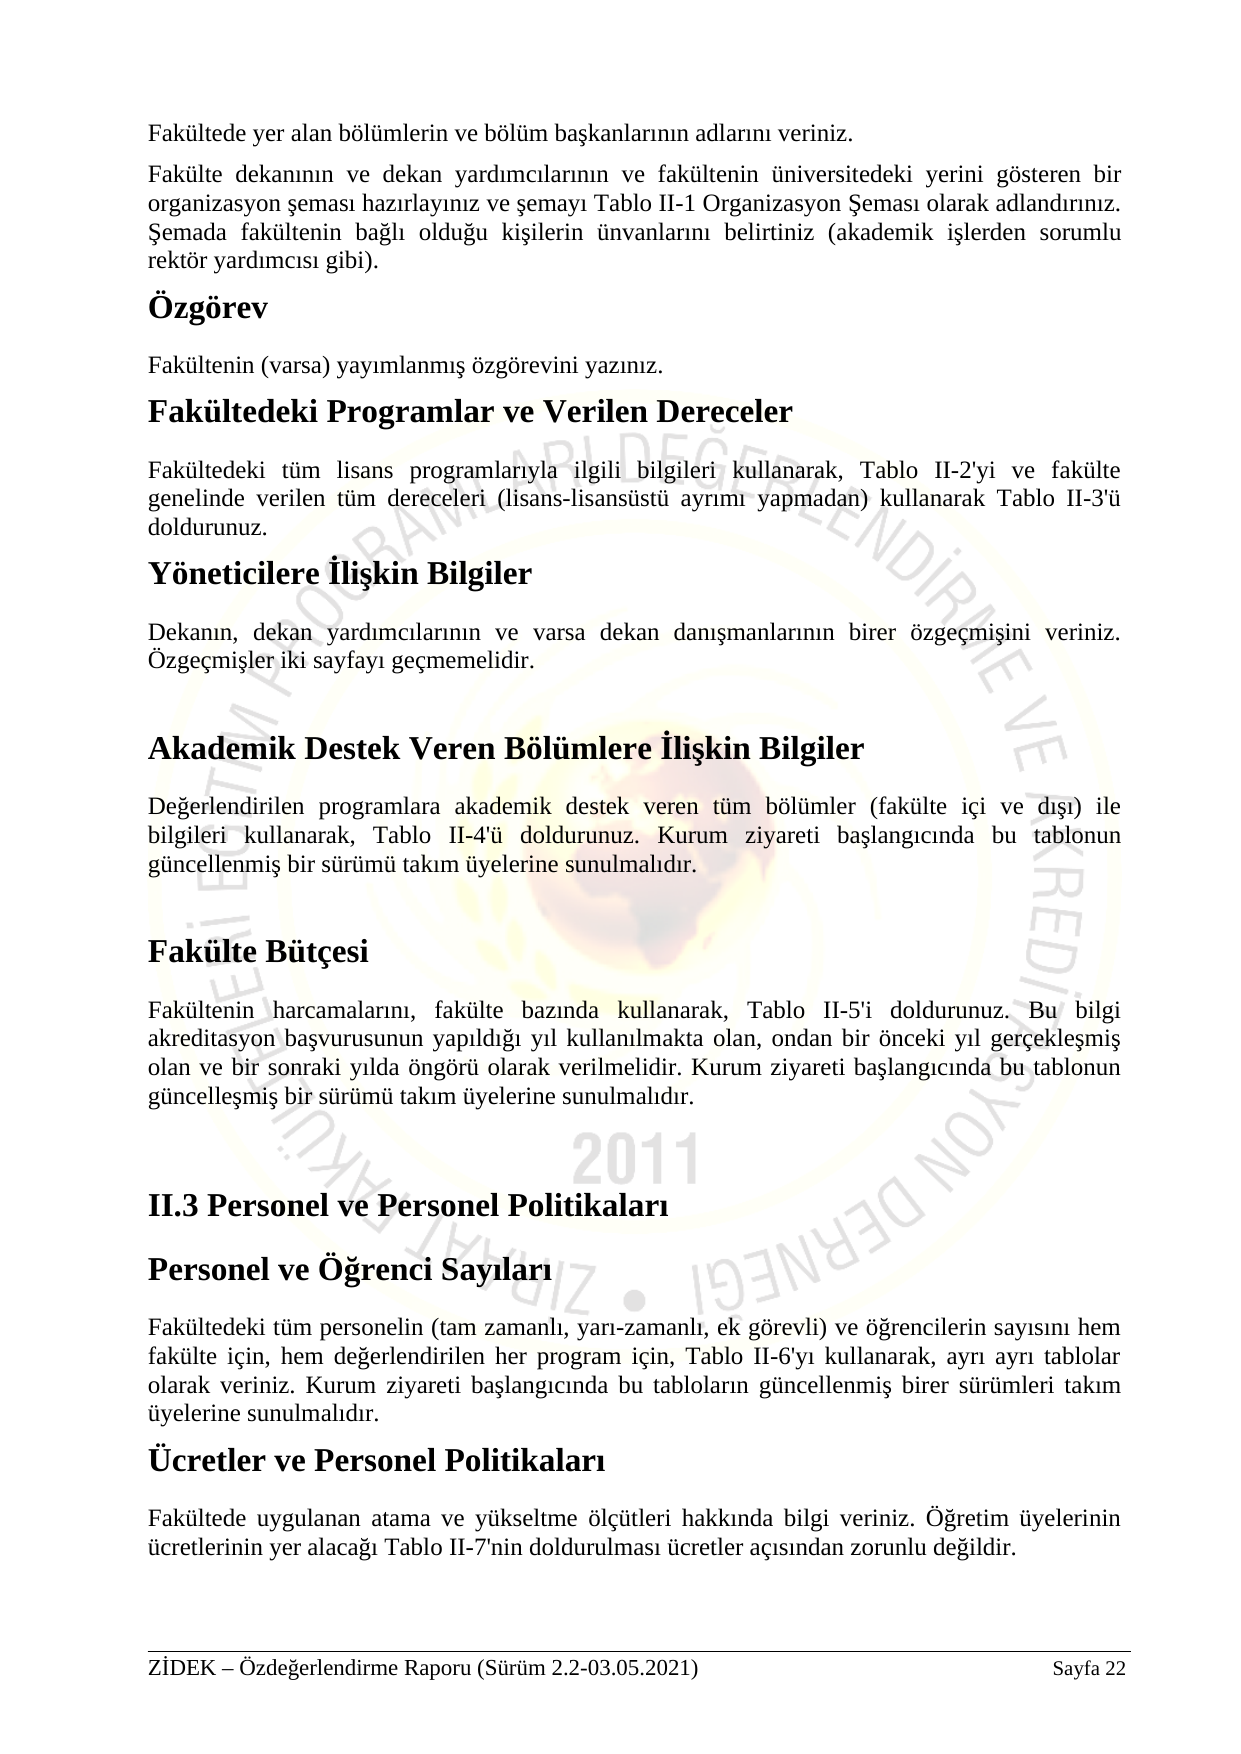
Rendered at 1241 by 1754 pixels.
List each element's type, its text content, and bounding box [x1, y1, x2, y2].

text Fakültenin (varsa) yayımlanmış özgörevini yazınız. [148, 350, 1122, 379]
text Fakültedeki tüm lisans programlarıyla ilgili bilgileri kullanarak, Tablo II-2'yi ve fakülte genelinde verilen tüm dereceleri (lisans-lisansüstü ayrımı yapmadan) kullanarak Tablo II-3'ü doldurunuz. [148, 455, 1122, 541]
subtitle Özgörev [148, 287, 1122, 325]
subtitle Ücretler ve Personel Politikaları [148, 1440, 1122, 1478]
subtitle Personel ve Öğrenci Sayıları [148, 1249, 1122, 1287]
subtitle Yöneticilere İlişkin Bilgiler [148, 553, 1122, 592]
subtitle Fakültedeki Programlar ve Verilen Dereceler [148, 391, 1122, 430]
text Fakültedeki tüm personelin (tam zamanlı, yarı-zamanlı, ek görevli) ve öğrencilerin sayısını hem fakülte için, hem değerlendirilen her program için, Tablo II-6'yı kullanarak, ayrı ayrı tablolar olarak veriniz. Kurum ziyareti başlangıcında bu tabloların güncellenmiş birer sürümleri takım üyelerine sunulmalıdır. [148, 1312, 1122, 1427]
subtitle II.3 Personel ve Personel Politikaları [148, 1186, 1122, 1224]
subtitle Fakülte Bütçesi [148, 931, 1122, 970]
text Fakültenin harcamalarını, fakülte bazında kullanarak, Tablo II-5'i doldurunuz. Bu bilgi akreditasyon başvurusunun yapıldığı yıl kullanılmakta olan, ondan bir önceki yıl gerçekleşmiş olan ve bir sonraki yılda öngörü olarak verilmelidir. Kurum ziyareti başlangıcında bu tablonun güncelleşmiş bir sürümü takım üyelerine sunulmalıdır. [148, 995, 1122, 1110]
text Fakültede yer alan bölümlerin ve bölüm başkanlarının adlarını veriniz. [148, 118, 1122, 147]
subtitle Akademik Destek Veren Bölümlere İlişkin Bilgiler [148, 728, 1122, 766]
text Fakülte dekanının ve dekan yardımcılarının ve fakültenin üniversitedeki yerini gösteren bir organizasyon şeması hazırlayınız ve şemayı Tablo II-1 Organizasyon Şeması olarak adlandırınız. Şemada fakültenin bağlı olduğu kişilerin ünvanlarını belirtiniz (akademik işlerden sorumlu rektör yardımcısı gibi). [148, 159, 1122, 274]
text Değerlendirilen programlara akademik destek veren tüm bölümler (fakülte içi ve dışı) ile bilgileri kullanarak, Tablo II-4'ü doldurunuz. Kurum ziyareti başlangıcında bu tablonun güncellenmiş bir sürümü takım üyelerine sunulmalıdır. [148, 791, 1122, 878]
text Fakültede uygulanan atama ve yükseltme ölçütleri hakkında bilgi veriniz. Öğretim üyelerinin ücretlerinin yer alacağı Tablo II-7'nin doldurulması ücretler açısından zorunlu değildir. [148, 1503, 1122, 1561]
text Dekanın, dekan yardımcılarının ve varsa dekan danışmanlarının birer özgeçmişini veriniz. Özgeçmişler iki sayfayı geçmemelidir. [148, 617, 1122, 674]
